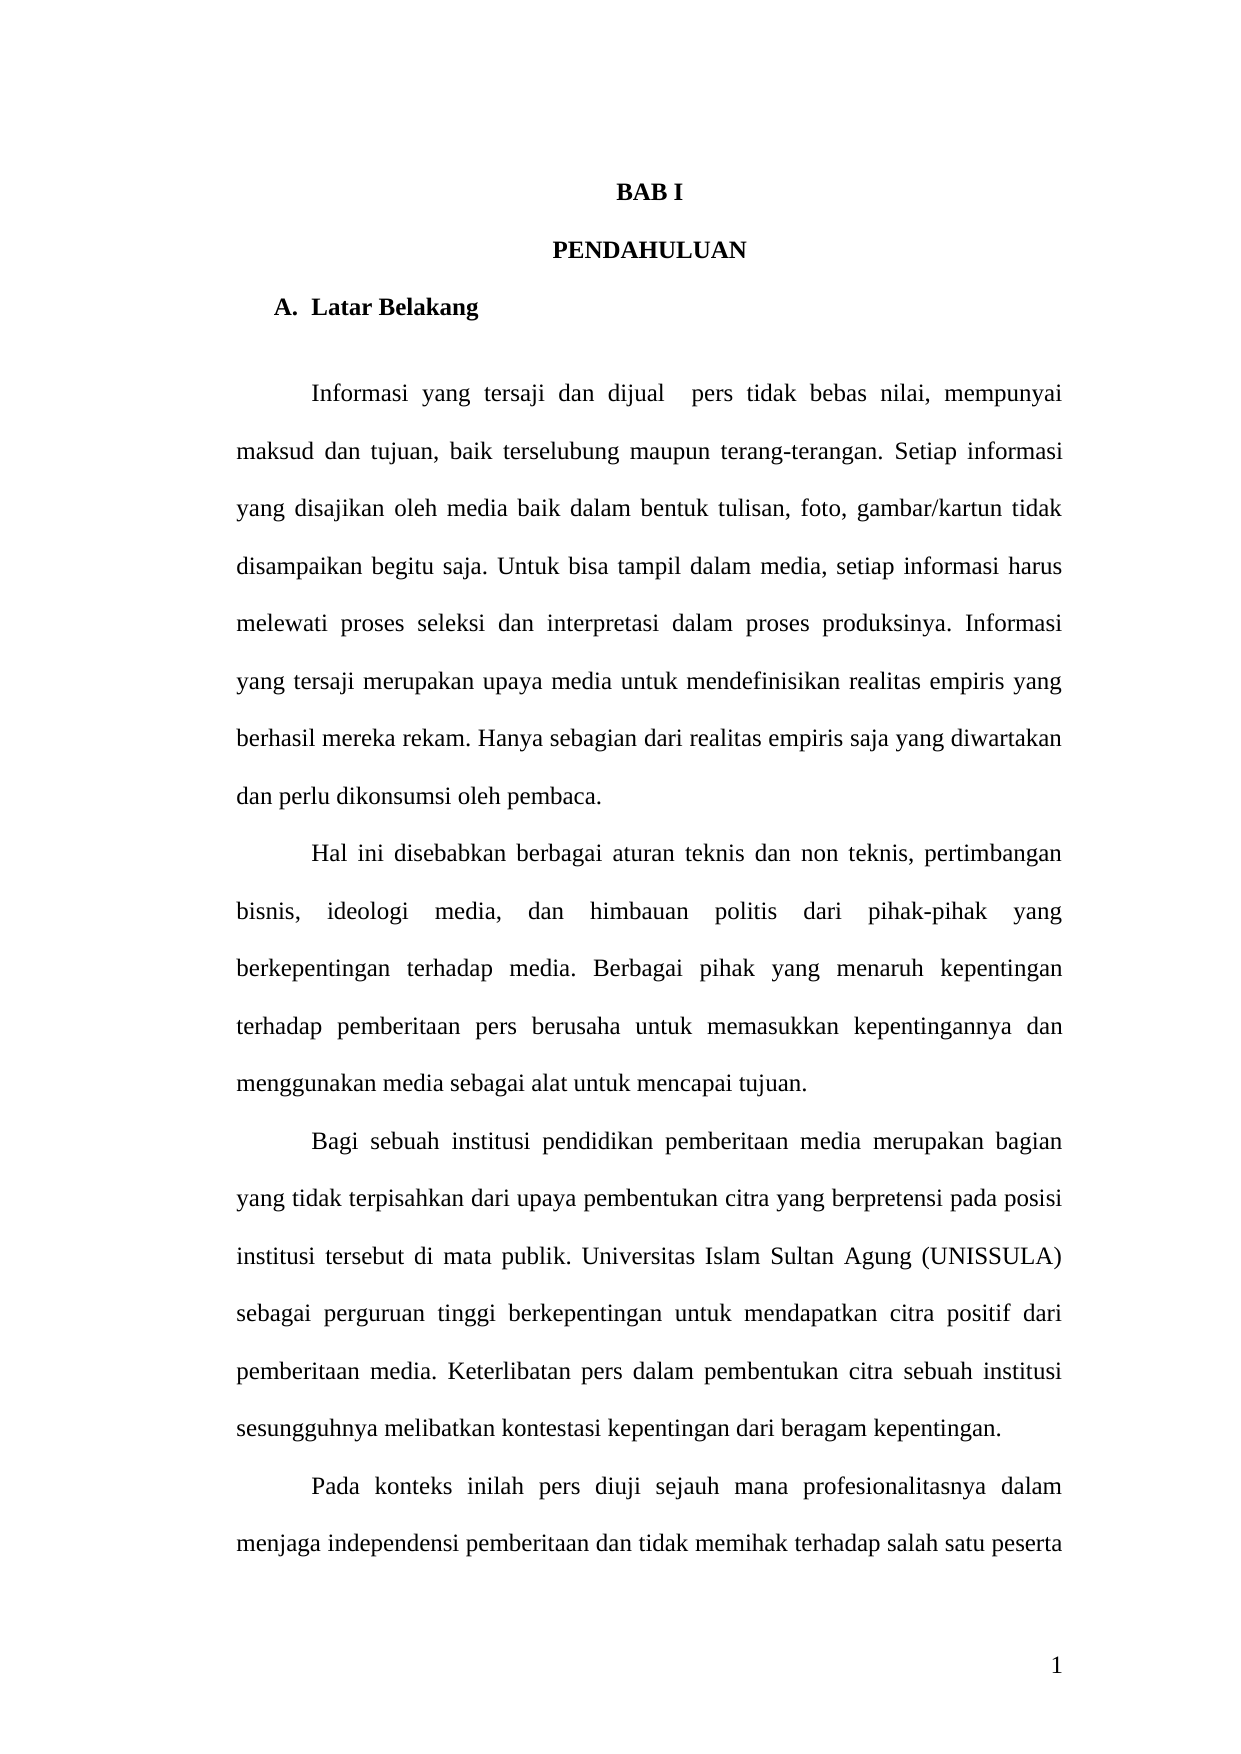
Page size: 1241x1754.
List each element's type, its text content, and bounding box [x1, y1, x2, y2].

text Bagi sebuah institusi pendidikan pemberitaan media merupakan bagian yang tidak terpisahkan dari upaya pembentukan citra yang berpretensi pada posisi institusi tersebut di mata publik. Universitas Islam Sultan Agung (UNISSULA) sebagai perguruan tinggi berkepentingan untuk mendapatkan citra positif dari pemberitaan media. Keterlibatan pers dalam pembentukan citra sebuah institusi sesungguhnya melibatkan kontestasi kepentingan dari beragam kepentingan. [236, 1126, 1063, 1442]
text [236, 1471, 1063, 1557]
subtitle PENDAHULUAN [236, 235, 1063, 263]
subtitle BAB I [236, 177, 1063, 206]
text Informasi yang tersaji dan dijual pers tidak bebas nilai, mempunyai maksud dan tujuan, baik terselubung maupun terang-terangan. Setiap informasi yang disajikan oleh media baik dalam bentuk tulisan, foto, gambar/kartun tidak disampaikan begitu saja. Untuk bisa tampil dalam media, setiap informasi harus melewati proses seleksi dan interpretasi dalam proses produksinya. Informasi yang tersaji merupakan upaya media untuk mendefinisikan realitas empiris yang berhasil mereka rekam. Hanya sebagian dari realitas empiris saja yang diwartakan dan perlu dikonsumsi oleh pembaca. [236, 378, 1063, 810]
list Latar Belakang [274, 292, 1063, 321]
text Hal ini disebabkan berbagai aturan teknis dan non teknis, pertimbangan bisnis, ideologi media, dan himbauan politis dari pihak-pihak yang berkepentingan terhadap media. Berbagai pihak yang menaruh kepentingan terhadap pemberitaan pers berusaha untuk memasukkan kepentingannya dan menggunakan media sebagai alat untuk mencapai tujuan. [236, 838, 1063, 1097]
